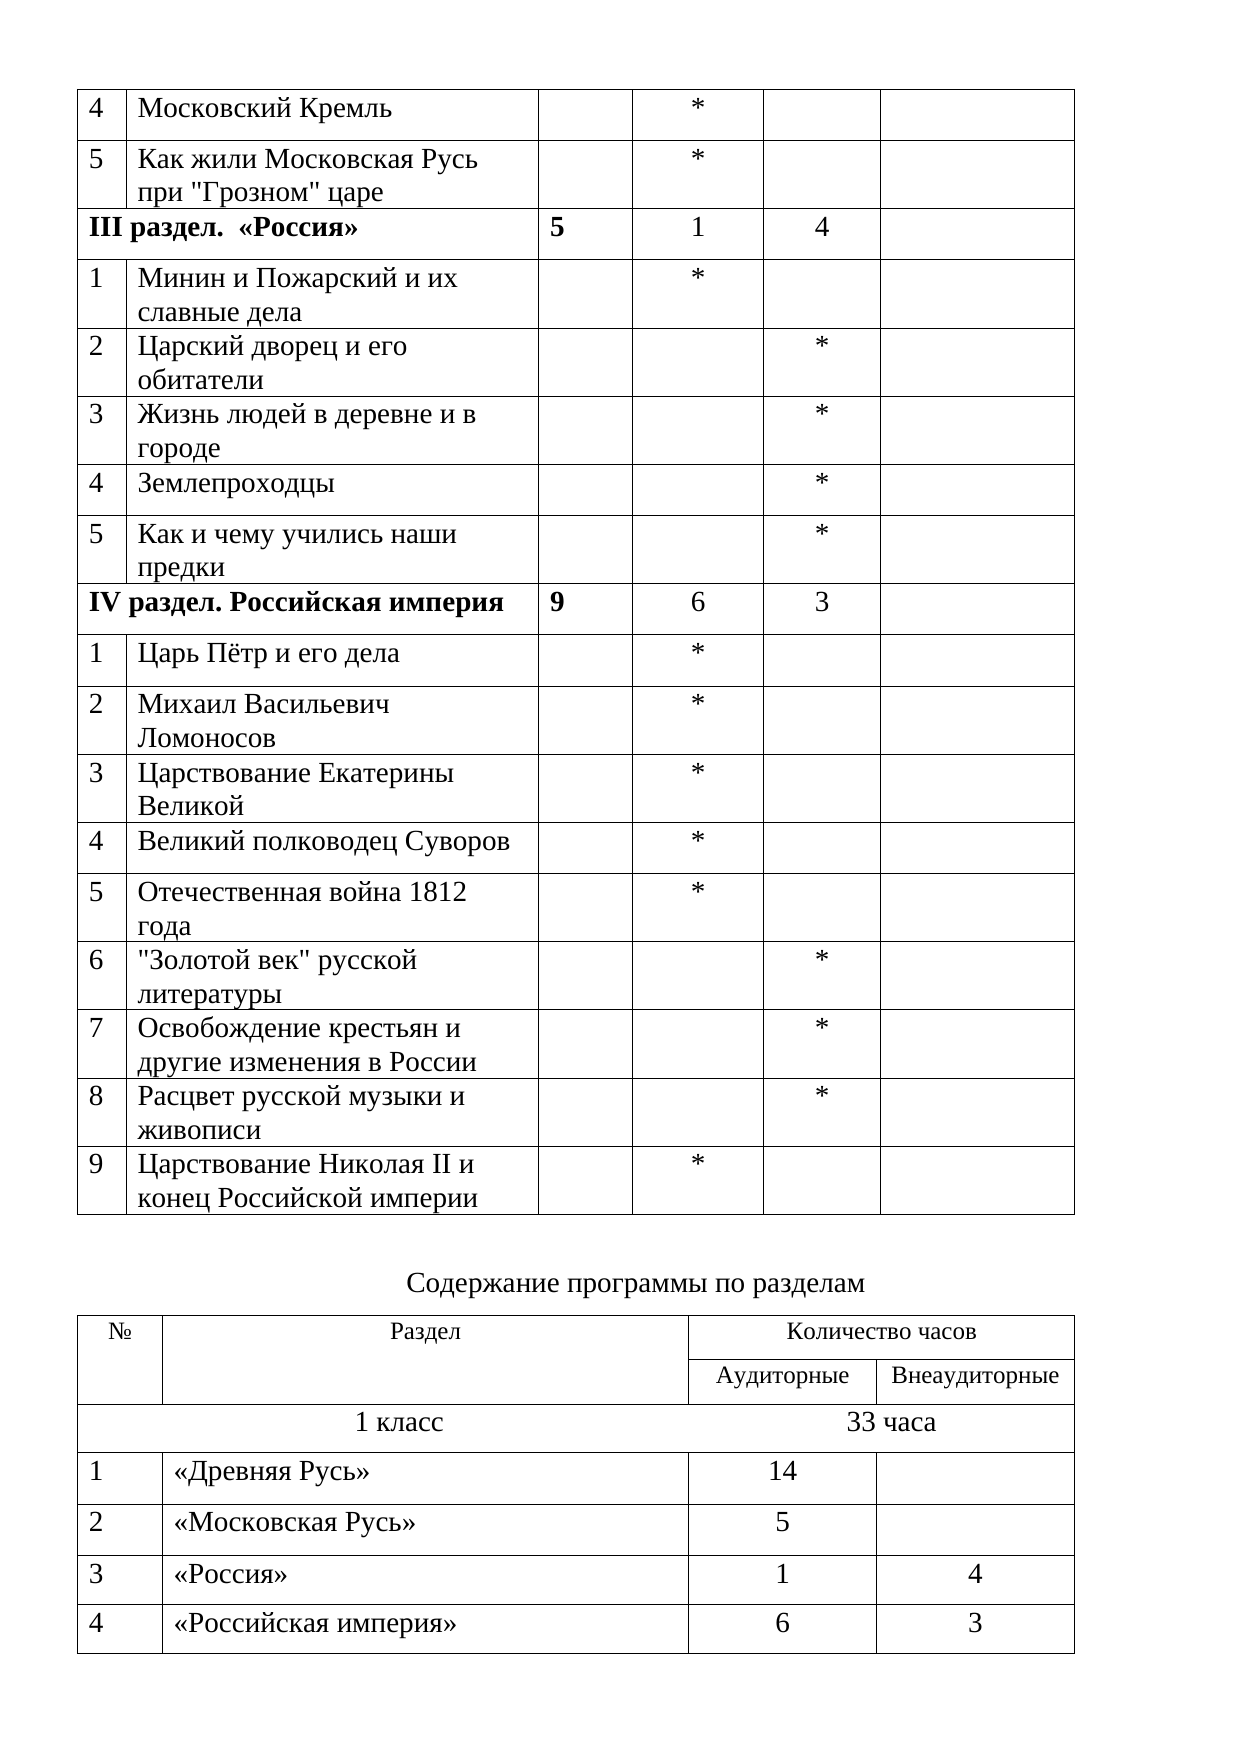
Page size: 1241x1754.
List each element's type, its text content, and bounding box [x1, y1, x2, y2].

table_cell 8 [78, 1079, 126, 1146]
table_cell [881, 755, 1074, 822]
table_cell [881, 874, 1074, 941]
table_cell 4 [78, 90, 126, 140]
table_cell [539, 874, 632, 941]
table_cell Царствование Николая II и конец Российской империи [127, 1147, 538, 1214]
table_cell 3 [78, 755, 126, 822]
table_cell III раздел. «Россия» [78, 209, 538, 259]
table_cell [539, 755, 632, 822]
table_header Количество часов [689, 1316, 1074, 1359]
table_cell * [633, 635, 763, 686]
table_cell [764, 823, 880, 873]
table_cell Минин и Пожарский и их славные дела [127, 260, 538, 327]
table_cell [881, 141, 1074, 208]
table_cell 1 [689, 1556, 876, 1604]
table_cell [539, 141, 632, 208]
table_cell [633, 1010, 763, 1077]
table_cell * [764, 1079, 880, 1146]
table_cell [539, 465, 632, 515]
table_cell 5 [78, 874, 126, 941]
table_cell 5 [78, 141, 126, 208]
table_cell [539, 260, 632, 327]
table_cell [881, 687, 1074, 754]
table_cell Царствование Екатерины Великой [127, 755, 538, 822]
table_cell * [764, 465, 880, 515]
table_cell [764, 874, 880, 941]
table_cell * [633, 141, 763, 208]
text Содержание программы по разделам [89, 1265, 1152, 1298]
table_cell * [633, 874, 763, 941]
table_cell Царь Пётр и его дела [127, 635, 538, 686]
table_cell 6 [633, 584, 763, 634]
table_cell * [764, 397, 880, 464]
table_cell * [764, 329, 880, 396]
table_cell [633, 1079, 763, 1146]
table_cell [881, 584, 1074, 634]
table_cell Михаил Васильевич Ломоносов [127, 687, 538, 754]
table_cell Жизнь людей в деревне и в городе [127, 397, 538, 464]
table_cell [539, 1010, 632, 1077]
table_cell [539, 1079, 632, 1146]
table_cell * [633, 687, 763, 754]
table_cell [881, 465, 1074, 515]
table_cell Великий полководец Суворов [127, 823, 538, 873]
table_cell * [633, 260, 763, 327]
table_cell Как и чему учились наши предки [127, 516, 538, 583]
table_cell Внеаудиторные [877, 1360, 1074, 1403]
table_cell [633, 942, 763, 1009]
table_cell [881, 516, 1074, 583]
table_cell Расцвет русской музыки и живописи [127, 1079, 538, 1146]
table_cell [539, 687, 632, 754]
table_cell Землепроходцы [127, 465, 538, 515]
table_cell [877, 1505, 1074, 1555]
table_cell [764, 260, 880, 327]
table_cell * [633, 90, 763, 140]
table_cell «Российская империя» [163, 1605, 688, 1652]
table_cell 3 [877, 1605, 1074, 1652]
table_cell 1 [78, 260, 126, 327]
table_cell IV раздел. Российская империя [78, 584, 538, 634]
table_cell * [764, 516, 880, 583]
table_cell [764, 1147, 880, 1214]
table_cell Освобождение крестьян и другие изменения в России [127, 1010, 538, 1077]
table_cell 2 [78, 687, 126, 754]
table_cell [881, 823, 1074, 873]
table_cell «Древняя Русь» [163, 1453, 688, 1503]
table_cell 4 [78, 823, 126, 873]
table_cell [633, 516, 763, 583]
table_cell [539, 1147, 632, 1214]
table_cell [881, 1147, 1074, 1214]
table_cell [633, 397, 763, 464]
table_cell [539, 823, 632, 873]
table_cell 3 [78, 397, 126, 464]
table_header Раздел [163, 1316, 688, 1403]
table_cell 2 [78, 1505, 162, 1555]
table_cell [881, 1079, 1074, 1146]
table_cell Как жили Московская Русь при "Грозном" царе [127, 141, 538, 208]
table_cell 5 [78, 516, 126, 583]
table_cell [764, 90, 880, 140]
table_cell [881, 329, 1074, 396]
table_cell 5 [689, 1505, 876, 1555]
table_header № [78, 1316, 162, 1403]
table_cell [539, 397, 632, 464]
table_cell [633, 329, 763, 396]
table_cell [881, 942, 1074, 1009]
table_cell [764, 755, 880, 822]
table_cell 1 [78, 1453, 162, 1503]
table_cell [881, 397, 1074, 464]
table_cell [764, 687, 880, 754]
table_cell [764, 141, 880, 208]
table_cell [881, 635, 1074, 686]
table_cell [881, 90, 1074, 140]
table_cell «Московская Русь» [163, 1505, 688, 1555]
table_cell [539, 942, 632, 1009]
table_cell [539, 516, 632, 583]
table_cell [877, 1453, 1074, 1503]
table_cell Московский Кремль [127, 90, 538, 140]
table_cell «Россия» [163, 1556, 688, 1604]
table_cell Отечественная война 1812 года [127, 874, 538, 941]
table_cell 1 [633, 209, 763, 259]
table_cell [881, 1010, 1074, 1077]
table_cell * [764, 942, 880, 1009]
table_cell [633, 465, 763, 515]
table_cell 4 [78, 1605, 162, 1652]
table_cell "Золотой век" русской литературы [127, 942, 538, 1009]
table_cell 9 [539, 584, 632, 634]
table_cell 3 [764, 584, 880, 634]
table_cell * [633, 1147, 763, 1214]
table_cell 2 [78, 329, 126, 396]
table_cell 3 [78, 1556, 162, 1604]
table_cell 1 класс 33 часа [78, 1405, 1074, 1452]
table_cell 14 [689, 1453, 876, 1503]
table_cell 5 [539, 209, 632, 259]
table_cell [764, 635, 880, 686]
table_cell Аудиторные [689, 1360, 876, 1403]
table_cell * [764, 1010, 880, 1077]
table_cell 7 [78, 1010, 126, 1077]
table_cell 9 [78, 1147, 126, 1214]
table_cell 1 [78, 635, 126, 686]
table_cell * [633, 755, 763, 822]
table_cell * [633, 823, 763, 873]
table_cell 4 [877, 1556, 1074, 1604]
table_cell 6 [78, 942, 126, 1009]
table_cell [881, 209, 1074, 259]
table_cell 4 [764, 209, 880, 259]
table_cell [881, 260, 1074, 327]
table_cell [539, 635, 632, 686]
table_cell [539, 329, 632, 396]
table_cell 4 [78, 465, 126, 515]
table_cell 6 [689, 1605, 876, 1652]
table_cell [539, 90, 632, 140]
table_cell Царский дворец и его обитатели [127, 329, 538, 396]
